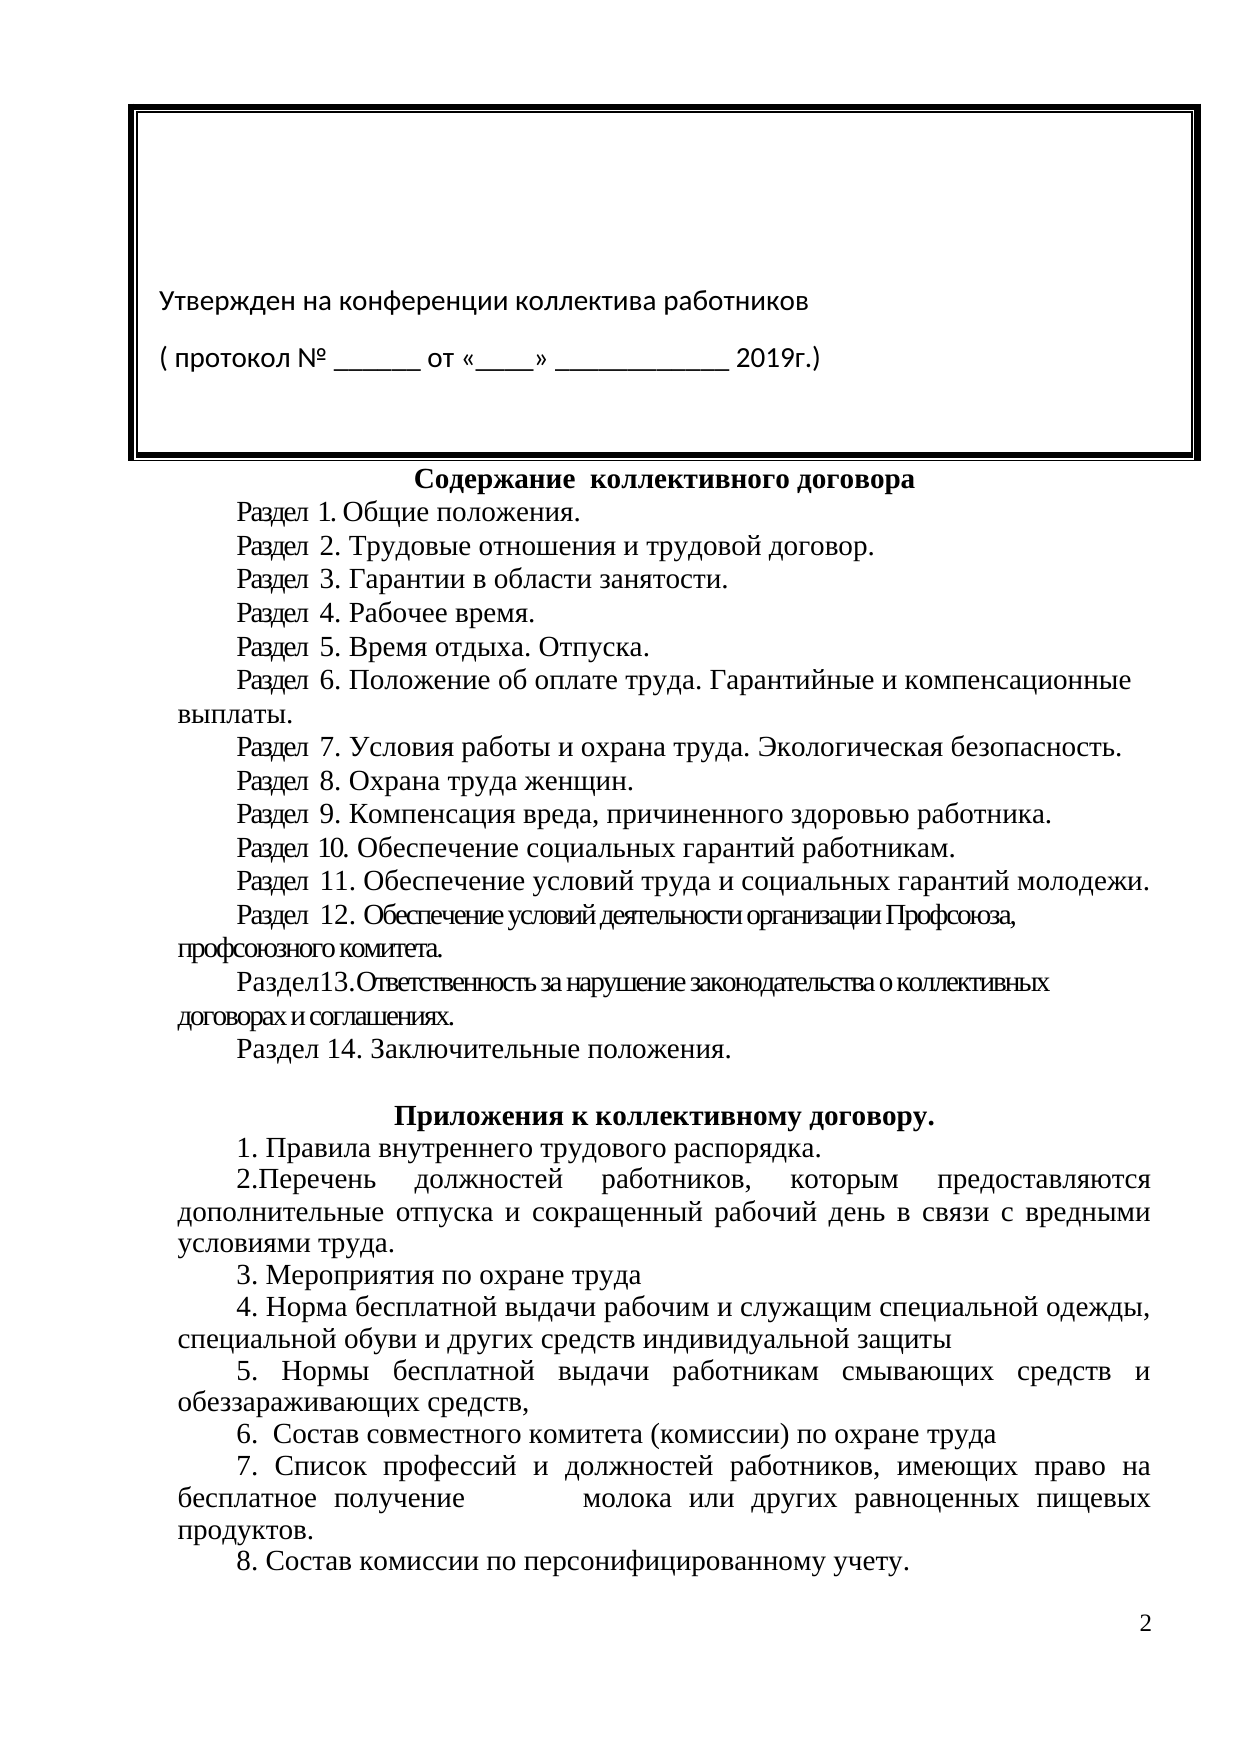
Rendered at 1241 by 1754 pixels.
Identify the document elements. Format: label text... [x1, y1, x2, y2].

text Раздел 2. Трудовые отношения и трудовой договор. [177, 528, 1152, 562]
text Приложения к коллективному договору. [177, 1098, 1152, 1132]
text 3. Мероприятия по охране труда [177, 1259, 1152, 1291]
text Раздел 3. Гарантии в области занятости. [177, 562, 1152, 595]
text Раздел 4. Рабочее время. [177, 595, 1152, 629]
text Раздел 5. Время отдыха. Отпуска. [177, 629, 1152, 662]
text Раздел 7. Условия работы и охрана труда. Экологическая безопасность. [177, 729, 1152, 763]
text Раздел 8. Охрана труда женщин. [177, 763, 1152, 796]
text Раздел13.Ответственность за нарушение законодательства о коллективных договорах и соглашениях. [177, 964, 1152, 1031]
text Раздел 1. Общие положения. [177, 494, 1152, 528]
text 8. Состав комиссии по персонифицированному учету. [177, 1545, 1152, 1577]
text Раздел 9. Компенсация вреда, причиненного здоровью работника. [177, 796, 1152, 830]
text Раздел 11. Обеспечение условий труда и социальных гарантий молодежи. [177, 863, 1152, 897]
text 5. Нормы бесплатной выдачи работникам смывающих средств и обеззараживающих средств, [177, 1354, 1152, 1418]
text Содержание коллективного договора [177, 461, 1152, 494]
text 1. Правила внутреннего трудового распорядка. [177, 1132, 1152, 1163]
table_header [138, 113, 1191, 452]
text Раздел 12. Обеспечение условий деятельности организации Профсоюза, профсоюзного комитета. [177, 897, 1152, 964]
text 6. Состав совместного комитета (комиссии) по охране труда [177, 1418, 1152, 1450]
text 7. Список профессий и должностей работников, имеющих право на бесплатное получение молока или других равноценных пищевых продуктов. [177, 1450, 1152, 1545]
text Раздел 6. Положение об оплате труда. Гарантийные и компенсационные выплаты. [177, 662, 1152, 729]
text 4. Норма бесплатной выдачи рабочим и служащим специальной одежды, специальной обуви и других средств индивидуальной защиты [177, 1291, 1152, 1354]
text Раздел 14. Заключительные положения. [177, 1031, 1152, 1065]
text 2.Перечень должностей работников, которым предоставляются дополнительные отпуска и сокращенный рабочий день в связи с вредными условиями труда. [177, 1163, 1152, 1259]
text Раздел 10. Обеспечение социальных гарантий работникам. [177, 830, 1152, 863]
